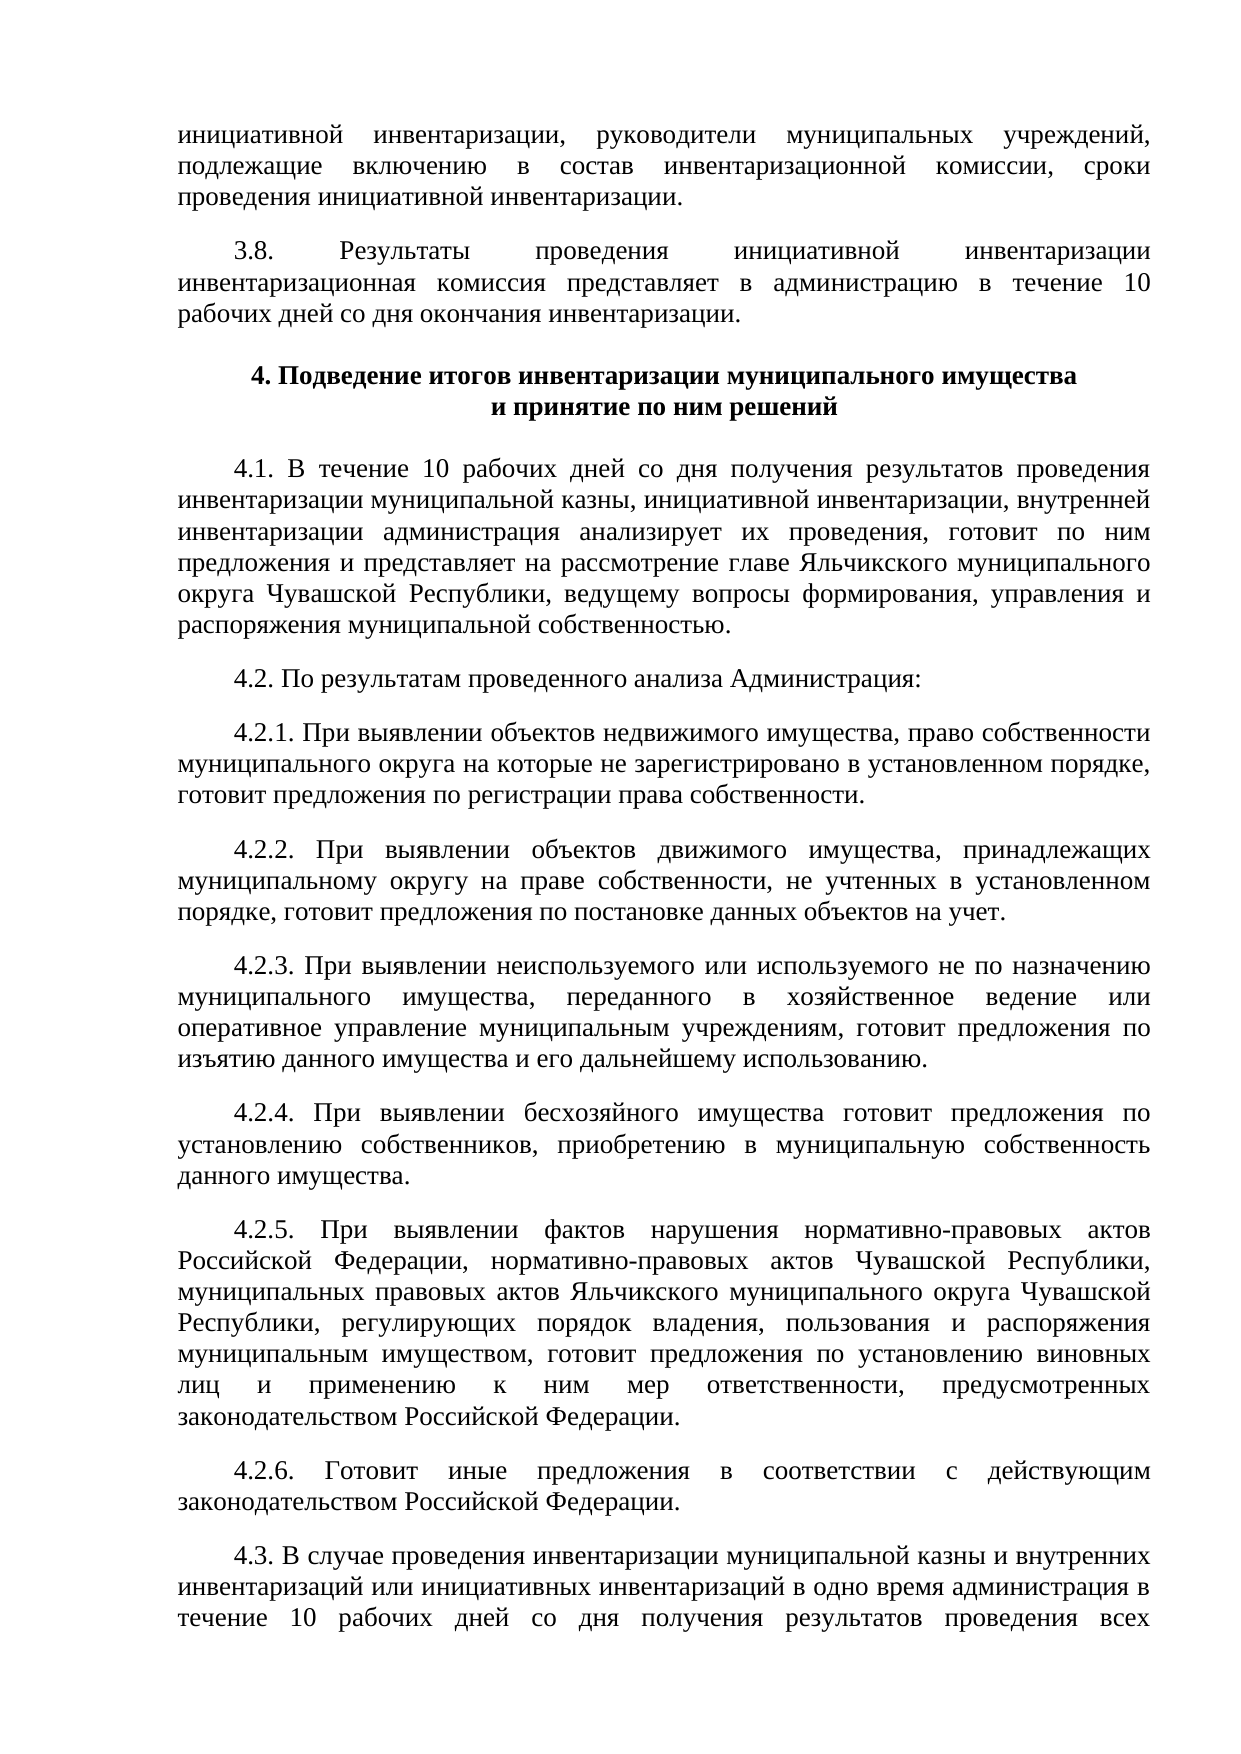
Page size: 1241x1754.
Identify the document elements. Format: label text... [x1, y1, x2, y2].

text 4.2. По результатам проведенного анализа Администрация: [177, 662, 1152, 693]
title 4. Подведение итогов инвентаризации муниципального имущества [177, 359, 1152, 390]
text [177, 118, 1152, 212]
text 4.2.1. При выявлении объектов недвижимого имущества, право собственности муниципального округа на которые не зарегистрировано в установленном порядке, готовит предложения по регистрации права собственности. [177, 716, 1152, 810]
text 4.2.4. При выявлении бесхозяйного имущества готовит предложения по установлению собственников, приобретению в муниципальную собственность данного имущества. [177, 1097, 1152, 1190]
text 4.2.2. При выявлении объектов движимого имущества, принадлежащих муниципальному округу на праве собственности, не учтенных в установленном порядке, готовит предложения по постановке данных объектов на учет. [177, 833, 1152, 926]
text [177, 1539, 1152, 1632]
text 4.2.6. Готовит иные предложения в соответствии с действующим законодательством Российской Федерации. [177, 1454, 1152, 1516]
title и принятие по ним решений [177, 390, 1152, 421]
text 4.2.3. При выявлении неиспользуемого или используемого не по назначению муниципального имущества, переданного в хозяйственное ведение или оперативное управление муниципальным учреждениям, готовит предложения по изъятию данного имущества и его дальнейшему использованию. [177, 949, 1152, 1074]
text 3.8. Результаты проведения инициативной инвентаризации инвентаризационная комиссия представляет в администрацию в течение 10 рабочих дней со дня окончания инвентаризации. [177, 234, 1152, 328]
text 4.2.5. При выявлении фактов нарушения нормативно-правовых актов Российской Федерации, нормативно-правовых актов Чувашской Республики, муниципальных правовых актов Яльчикского муниципального округа Чувашской Республики, регулирующих порядок владения, пользования и распоряжения муниципальным имуществом, готовит предложения по установлению виновных лиц и применению к ним мер ответственности, предусмотренных законодательством Российской Федерации. [177, 1213, 1152, 1431]
text 4.1. В течение 10 рабочих дней со дня получения результатов проведения инвентаризации муниципальной казны, инициативной инвентаризации, внутренней инвентаризации администрация анализирует их проведения, готовит по ним предложения и представляет на рассмотрение главе Яльчикского муниципального округа Чувашской Республики, ведущему вопросы формирования, управления и распоряжения муниципальной собственностью. [177, 452, 1152, 639]
